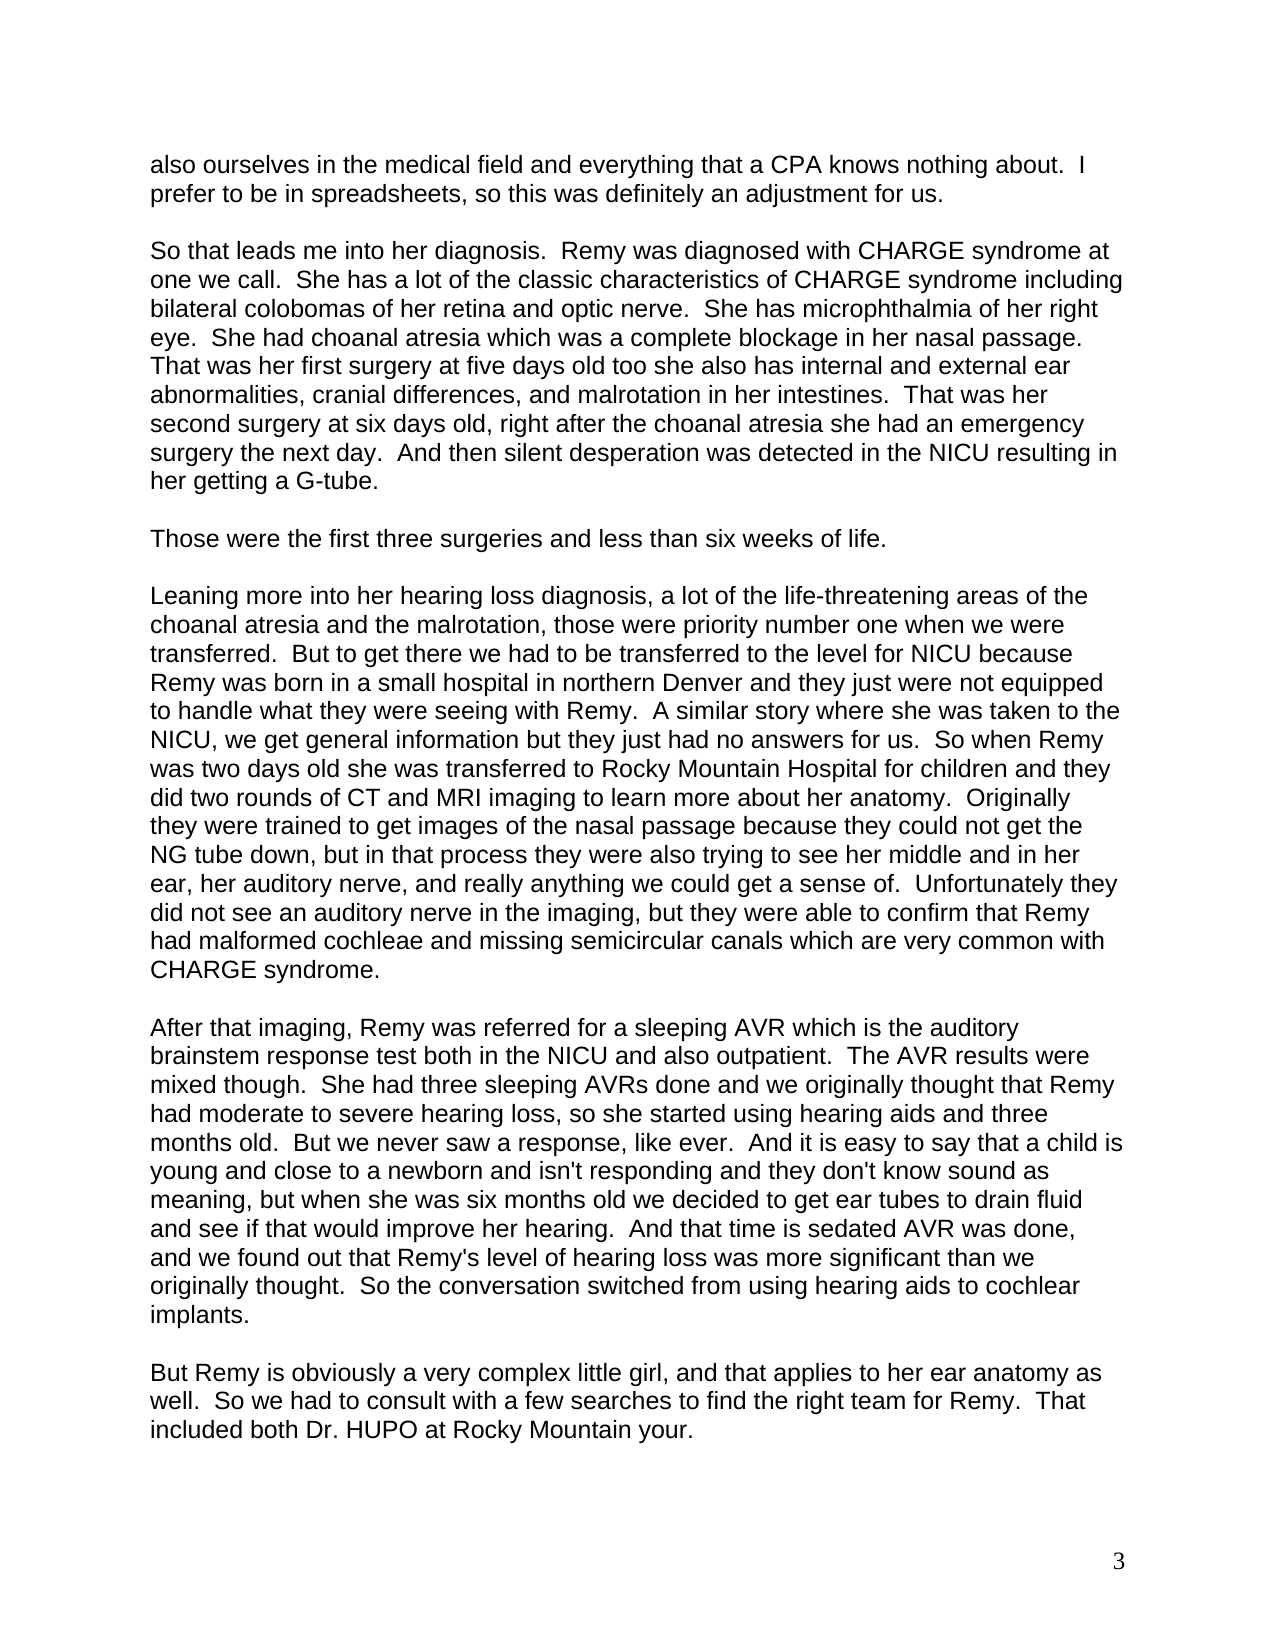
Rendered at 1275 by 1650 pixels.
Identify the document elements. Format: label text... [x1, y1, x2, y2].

text After that imaging, Remy was referred for a sleeping AVR which is the auditory brainstem response test both in the NICU and also outpatient. The AVR results were mixed though. She had three sleeping AVRs done and we originally thought that Remy had moderate to severe hearing loss, so she started using hearing aids and three months old. But we never saw a response, like ever. And it is easy to say that a child is young and close to a newborn and isn't responding and they don't know sound as meaning, but when she was six months old we decided to get ear tubes to drain fluid and see if that would improve her hearing. And that time is sedated AVR was done, and we found out that Remy's level of hearing loss was more significant than we originally thought. So the conversation switched from using hearing aids to cochlear implants. [150, 1012, 1125, 1329]
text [150, 150, 1125, 207]
text But Remy is obviously a very complex little girl, and that applies to her ear anatomy as well. So we had to consult with a few searches to find the right team for Remy. That included both Dr. HUPO at Rocky Mountain your. [150, 1357, 1125, 1444]
text Leaning more into her hearing loss diagnosis, a lot of the life-threatening areas of the choanal atresia and the malrotation, those were priority number one when we were transferred. But to get there we had to be transferred to the level for NICU because Remy was born in a small hospital in northern Denver and they just were not equipped to handle what they were seeing with Remy. A similar story where she was taken to the NICU, we get general information but they just had no answers for us. So when Remy was two days old she was transferred to Rocky Mountain Hospital for children and they did two rounds of CT and MRI imaging to learn more about her anatomy. Originally they were trained to get images of the nasal passage because they could not get the NG tube down, but in that process they were also trying to see her middle and in her ear, her auditory nerve, and really anything we could get a sense of. Unfortunately they did not see an auditory nerve in the imaging, but they were able to confirm that Remy had malformed cochleae and missing semicircular canals which are very common with CHARGE syndrome. [150, 581, 1125, 984]
text Those were the first three surgeries and less than six weeks of life. [150, 524, 1125, 552]
text So that leads me into her diagnosis. Remy was diagnosed with CHARGE syndrome at one we call. She has a lot of the classic characteristics of CHARGE syndrome including bilateral colobomas of her retina and optic nerve. She has microphthalmia of her right eye. She had choanal atresia which was a complete blockage in her nasal passage. That was her first surgery at five days old too she also has internal and external ear abnormalities, cranial differences, and malrotation in her intestines. That was her second surgery at six days old, right after the choanal atresia she had an emergency surgery the next day. And then silent desperation was detected in the NICU resulting in her getting a G-tube. [150, 236, 1125, 495]
